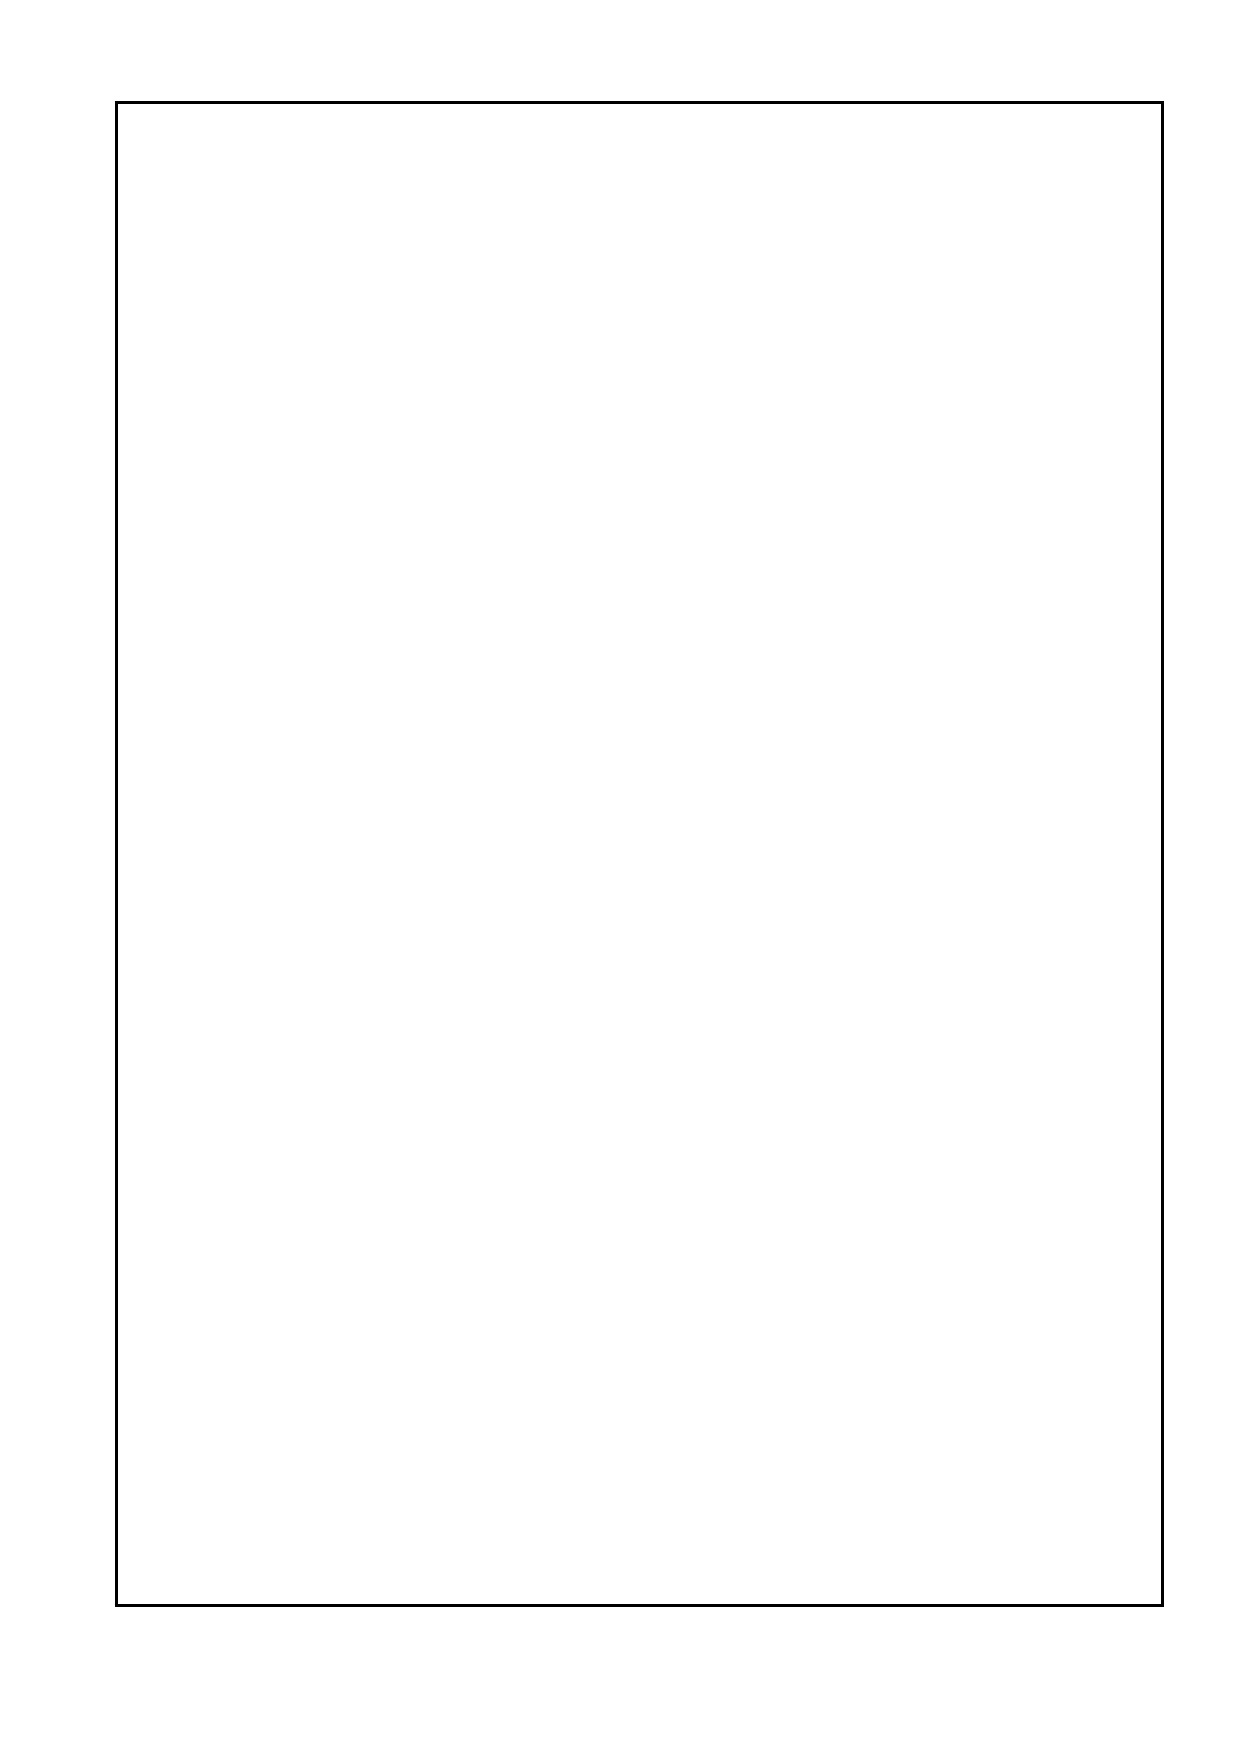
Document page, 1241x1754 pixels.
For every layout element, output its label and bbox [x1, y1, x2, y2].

table_cell [118, 104, 1161, 1604]
